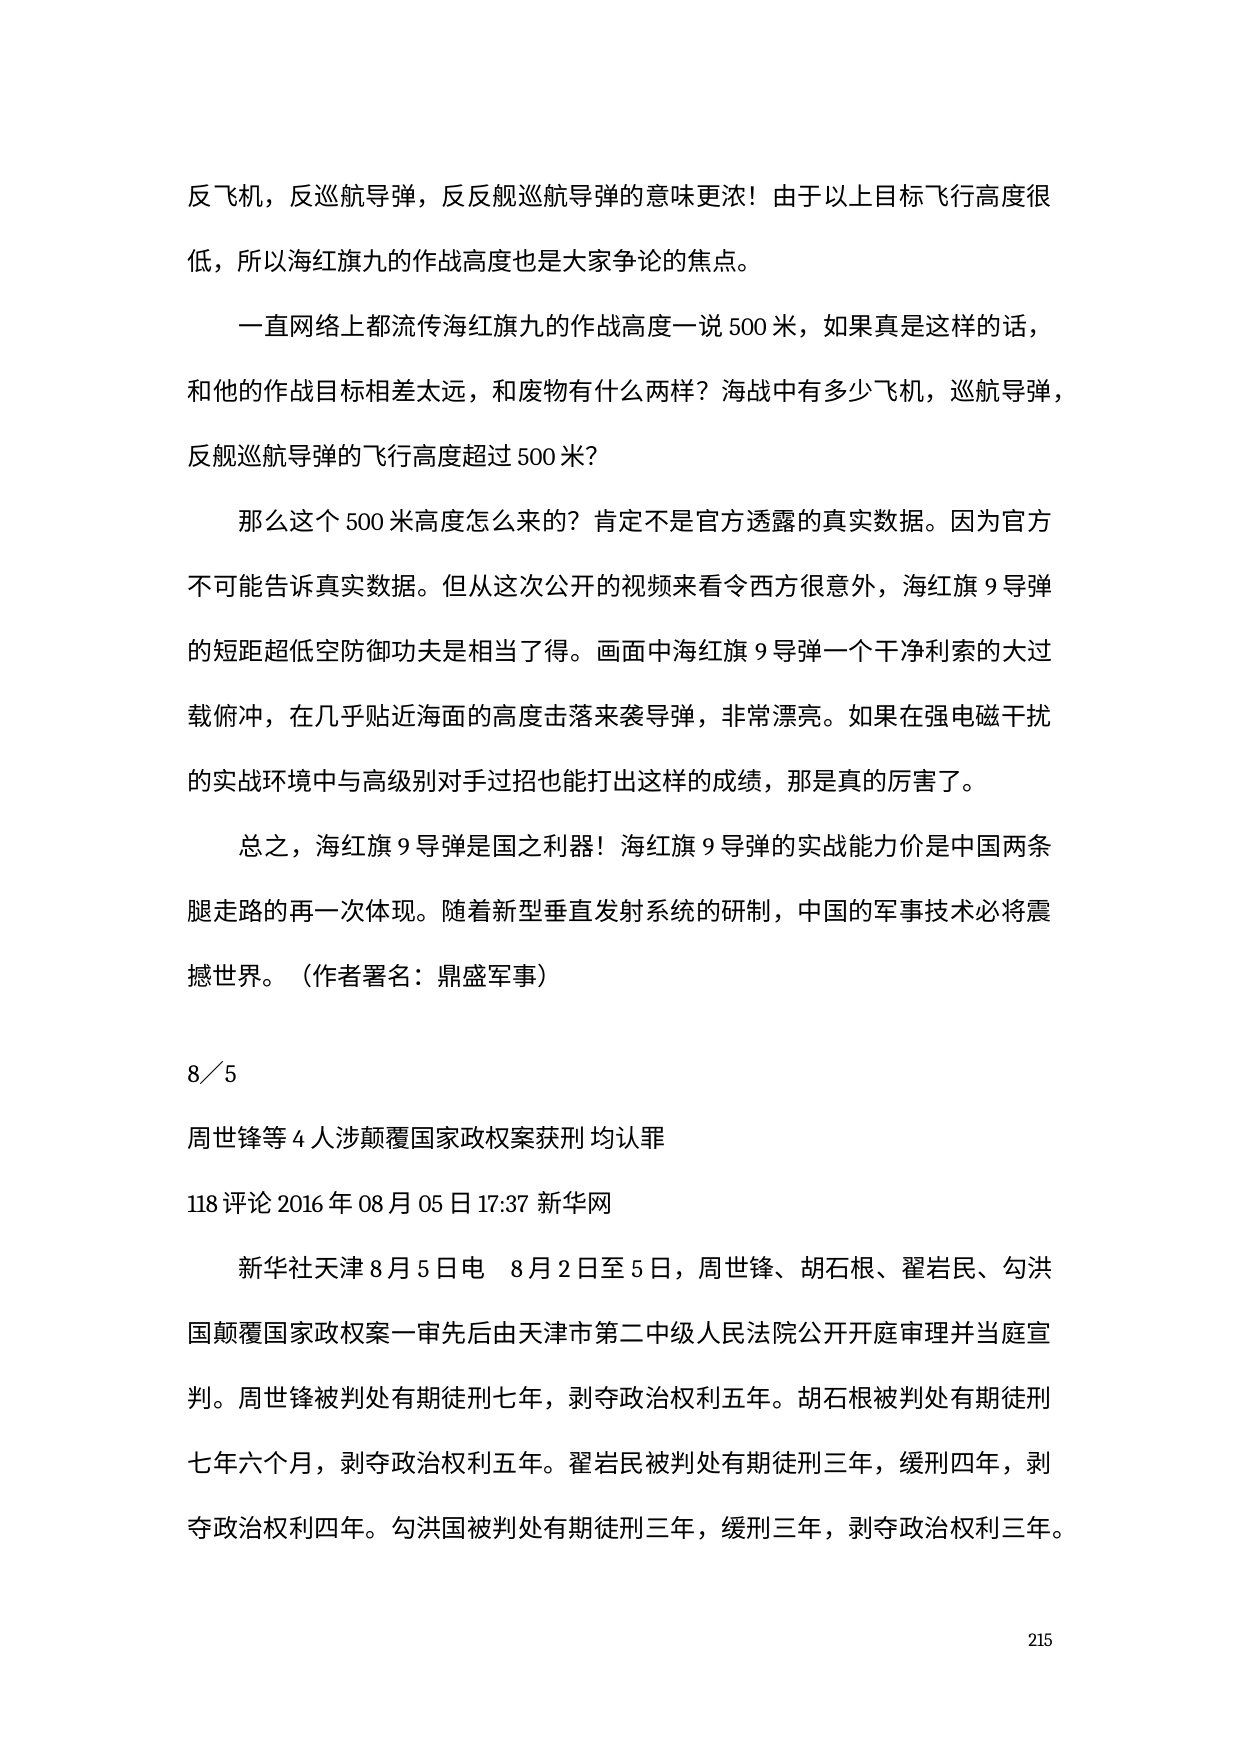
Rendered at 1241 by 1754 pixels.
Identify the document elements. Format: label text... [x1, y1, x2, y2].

text 总之，海红旗9导弹是国之利器！海红旗9导弹的实战能力价是中国两条腿走路的再一次体现。随着新型垂直发射系统的研制，中国的军事技术必将震撼世界。（作者署名：鼎盛军事） [187, 812, 1053, 1007]
text 118评论2016年08月05日17:37 新华网 [187, 1169, 1053, 1234]
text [187, 162, 1053, 292]
text 周世锋等4人涉颠覆国家政权案获刑 均认罪 [187, 1104, 1053, 1169]
text 一直网络上都流传海红旗九的作战高度一说500米，如果真是这样的话，和他的作战目标相差太远，和废物有什么两样？海战中有多少飞机，巡航导弹，反舰巡航导弹的飞行高度超过500米？ [187, 292, 1053, 487]
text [187, 1234, 1053, 1559]
text 8／5 [187, 1039, 1053, 1104]
text 那么这个500米高度怎么来的？肯定不是官方透露的真实数据。因为官方不可能告诉真实数据。但从这次公开的视频来看令西方很意外，海红旗9导弹的短距超低空防御功夫是相当了得。画面中海红旗9导弹一个干净利索的大过载俯冲，在几乎贴近海面的高度击落来袭导弹，非常漂亮。如果在强电磁干扰的实战环境中与高级别对手过招也能打出这样的成绩，那是真的厉害了。 [187, 487, 1053, 812]
